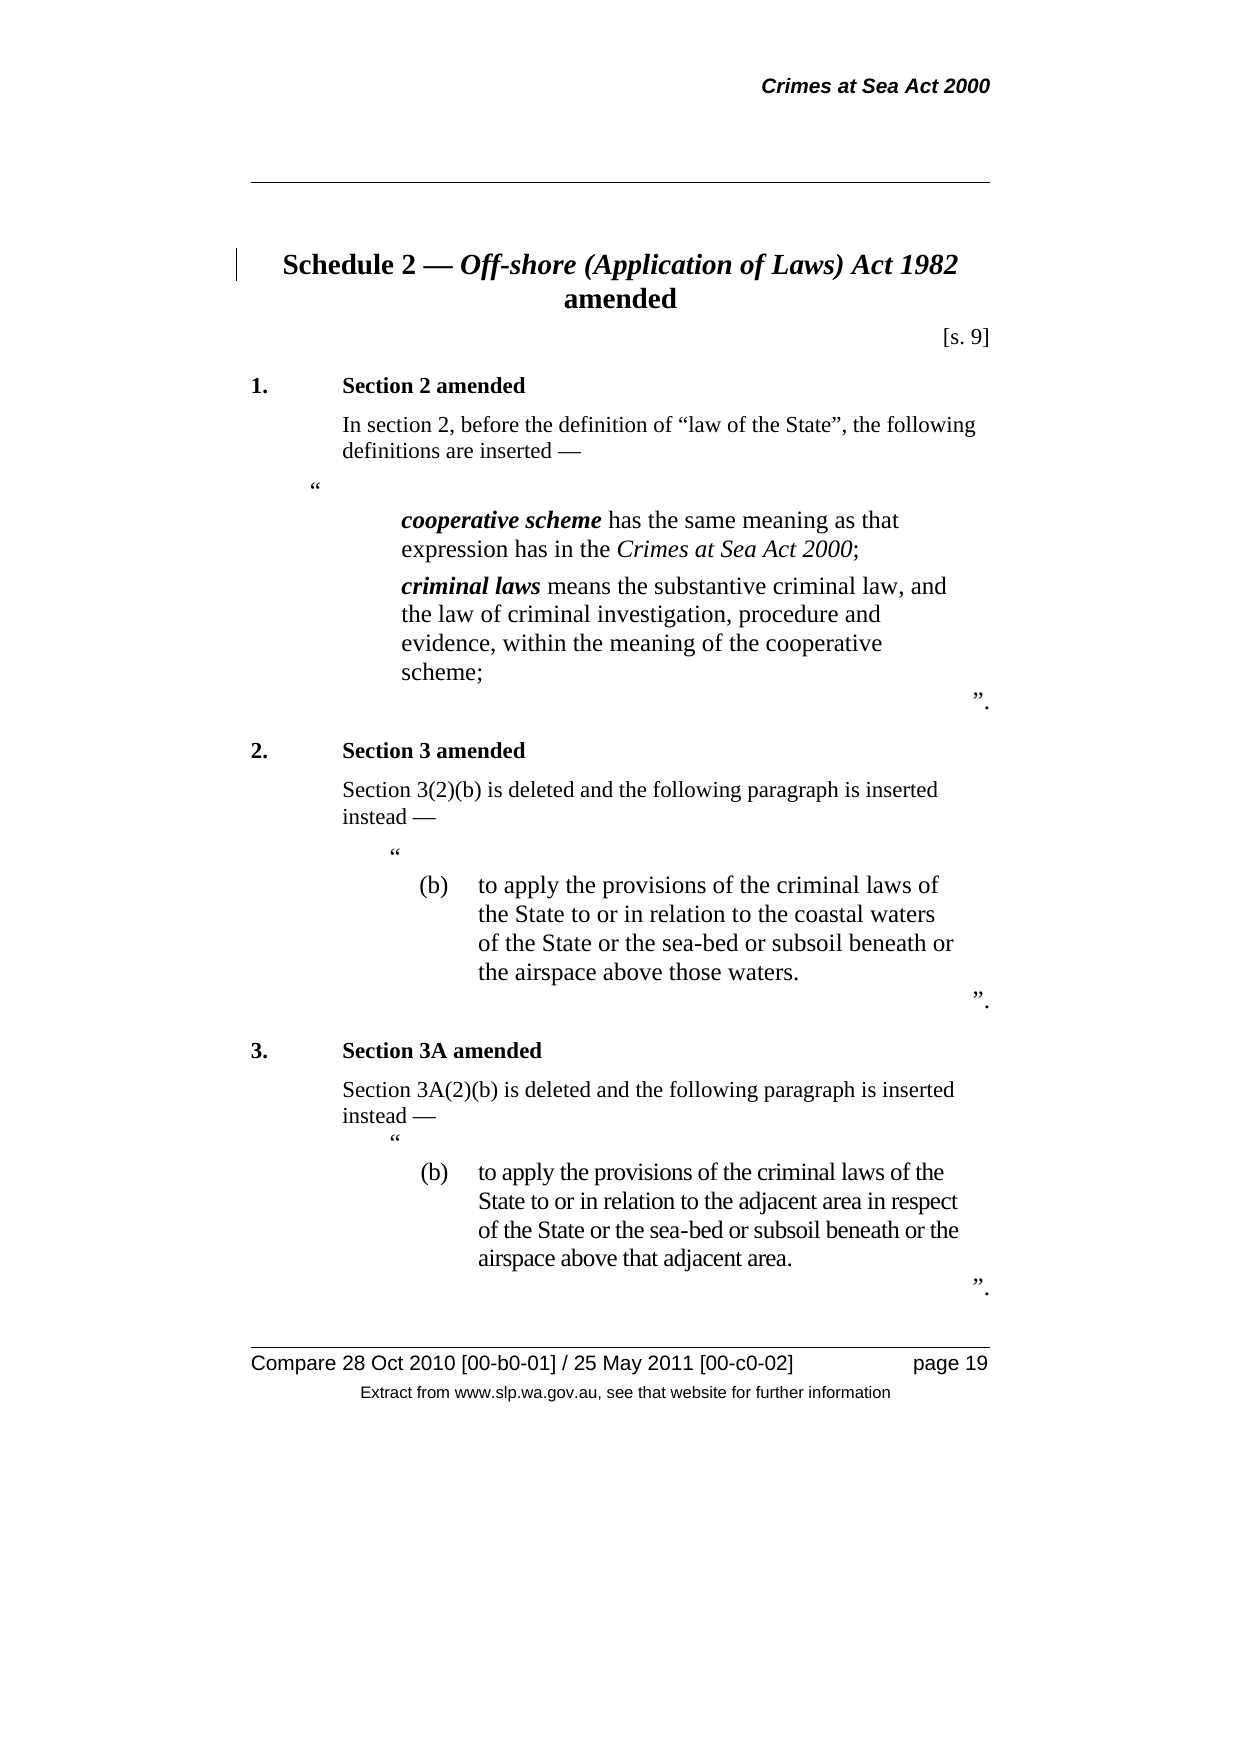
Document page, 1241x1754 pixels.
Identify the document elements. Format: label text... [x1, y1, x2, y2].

text [s. 9] [251, 323, 990, 349]
subtitle 2. Section 3 amended [251, 737, 990, 764]
text (b) to apply the provisions of the criminal laws of the State to or in relation to the adjacent area in respect of the State or the sea-bed or subsoil beneath or the airspace above that adjacent area. [389, 1157, 960, 1272]
subtitle Schedule 2 — Off-shore (Application of Laws) Act 1982 amended [251, 247, 990, 314]
text In section 2, before the definition of “law of the State”, the following definitions are inserted — [251, 411, 990, 464]
text criminal laws means the substantive criminal law, and the law of criminal investigation, procedure and evidence, within the meaning of the cooperative scheme; [369, 571, 960, 686]
text “ [389, 842, 990, 870]
text “ [389, 1128, 990, 1157]
subtitle 3. Section 3A amended [251, 1037, 990, 1063]
text ”. [251, 1272, 990, 1301]
text “ [309, 476, 990, 505]
text Section 3A(2)(b) is deleted and the following paragraph is inserted instead — [251, 1076, 990, 1128]
text (b) to apply the provisions of the criminal laws of the State to or in relation to the coastal waters of the State or the sea-bed or subsoil beneath or the airspace above those waters. [389, 870, 960, 985]
text ”. [251, 686, 990, 714]
subtitle 1. Section 2 amended [251, 372, 990, 398]
text Section 3(2)(b) is deleted and the following paragraph is inserted instead — [251, 776, 990, 829]
text ”. [251, 985, 990, 1014]
text cooperative scheme has the same meaning as that expression has in the Crimes at Sea Act 2000; [369, 505, 960, 562]
